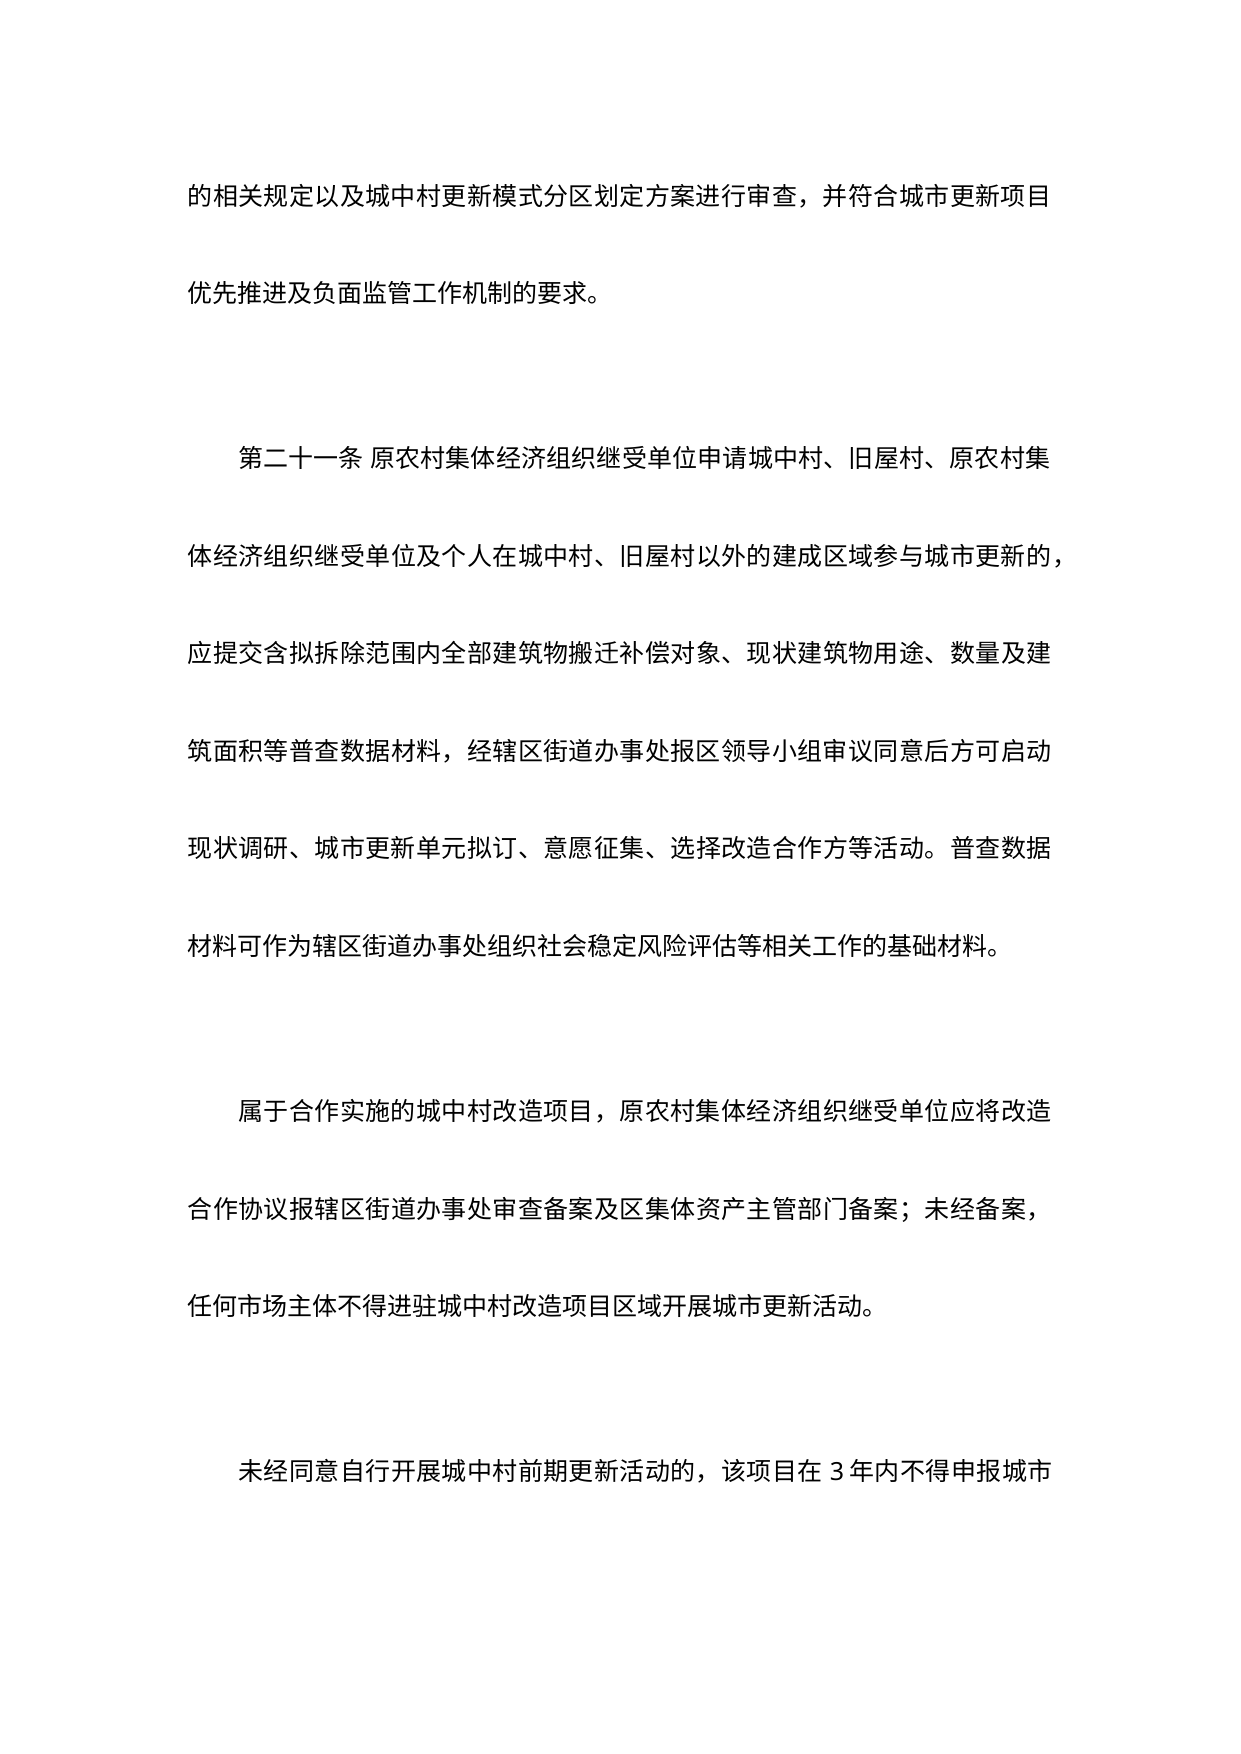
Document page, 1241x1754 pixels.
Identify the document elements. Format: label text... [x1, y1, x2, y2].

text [187, 162, 1053, 324]
text 属于合作实施的城中村改造项目，原农村集体经济组织继受单位应将改造合作协议报辖区街道办事处审查备案及区集体资产主管部门备案；未经备案，任何市场主体不得进驻城中村改造项目区域开展城市更新活动。 [187, 1077, 1053, 1337]
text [187, 1437, 1053, 1502]
text 第二十一条 原农村集体经济组织继受单位申请城中村、旧屋村、原农村集体经济组织继受单位及个人在城中村、旧屋村以外的建成区域参与城市更新的，应提交含拟拆除范围内全部建筑物搬迁补偿对象、现状建筑物用途、数量及建筑面积等普查数据材料，经辖区街道办事处报区领导小组审议同意后方可启动现状调研、城市更新单元拟订、意愿征集、选择改造合作方等活动。普查数据材料可作为辖区街道办事处组织社会稳定风险评估等相关工作的基础材料。 [187, 424, 1053, 977]
